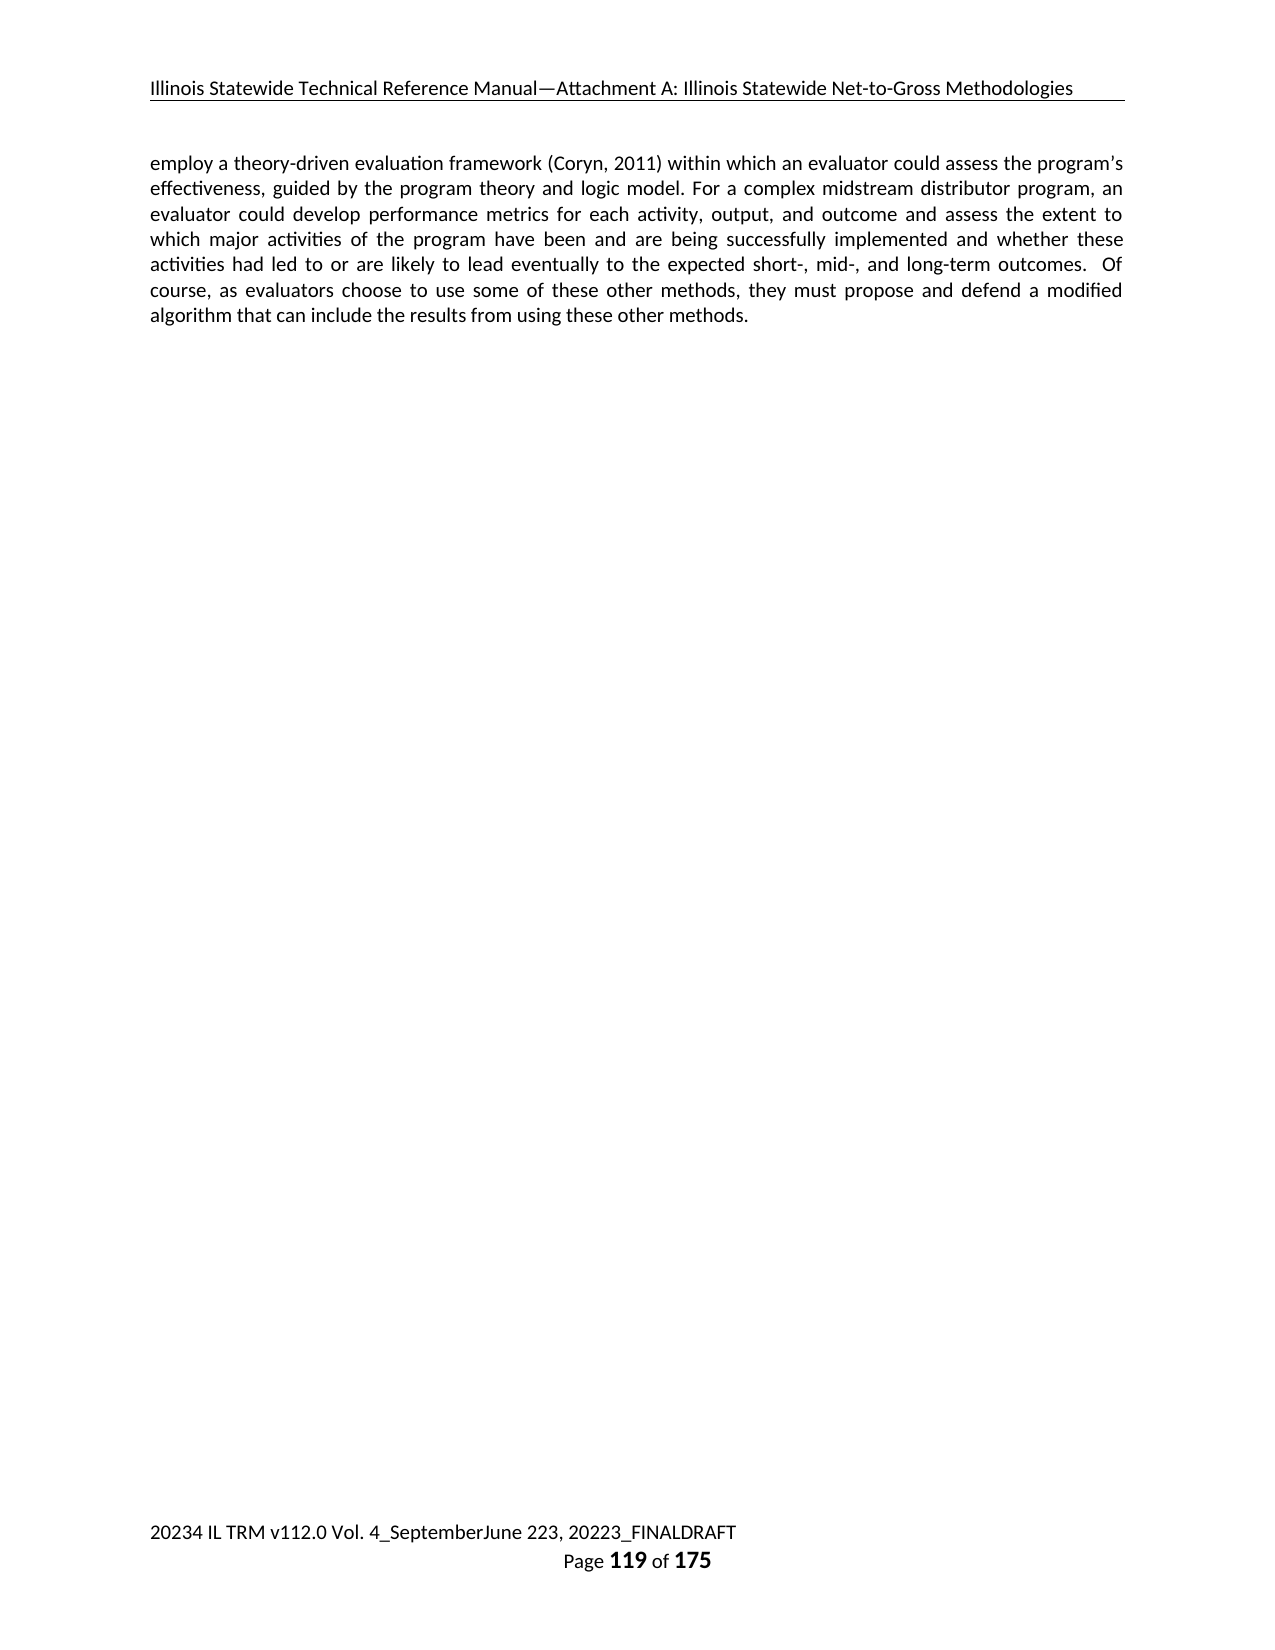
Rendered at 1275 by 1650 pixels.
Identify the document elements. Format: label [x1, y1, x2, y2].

text [150, 150, 1125, 328]
